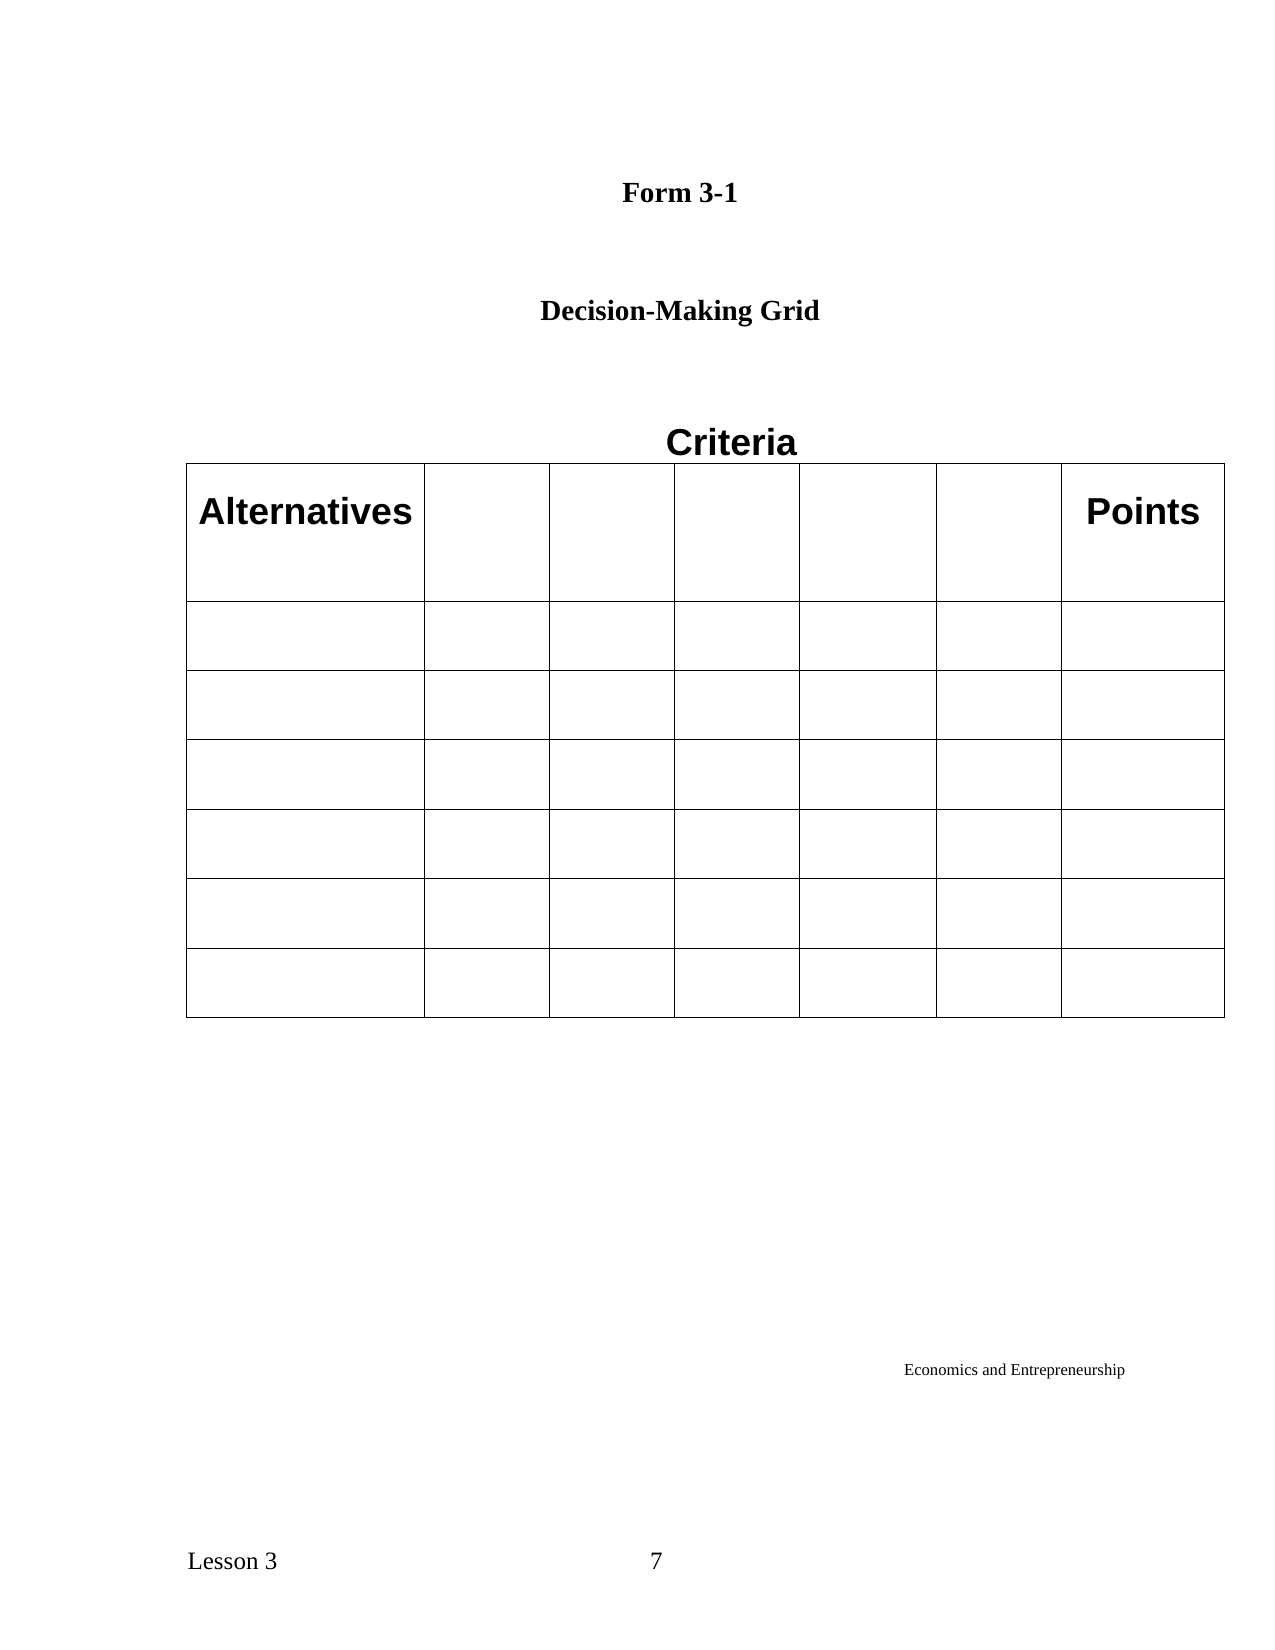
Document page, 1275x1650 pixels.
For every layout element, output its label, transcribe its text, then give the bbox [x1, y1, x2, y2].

table_cell [1062, 879, 1224, 947]
table_cell [937, 810, 1061, 878]
table_cell [550, 671, 674, 739]
text Form 3-1 [235, 175, 1125, 209]
table_cell [425, 602, 549, 670]
table_cell [425, 810, 549, 878]
table_cell [1062, 671, 1224, 739]
table_cell [187, 602, 424, 670]
table_cell [675, 879, 799, 947]
table_cell [550, 810, 674, 878]
table_cell [425, 671, 549, 739]
table_cell [800, 671, 936, 739]
table_cell [550, 949, 674, 1017]
table_cell [187, 949, 424, 1017]
table_header [550, 464, 674, 601]
text Decision-Making Grid [235, 293, 1125, 326]
table_cell [937, 671, 1061, 739]
table_cell [800, 740, 936, 809]
table_cell [1062, 949, 1224, 1017]
table_cell [675, 740, 799, 809]
table_cell [1062, 810, 1224, 878]
table_cell [675, 949, 799, 1017]
text Economics and Entrepreneurship [233, 1359, 1125, 1379]
table_cell [937, 949, 1061, 1017]
text Criteria [310, 420, 1125, 463]
table_cell [800, 602, 936, 670]
table_cell [187, 810, 424, 878]
table_cell [675, 671, 799, 739]
table_header [675, 464, 799, 601]
table_cell [1062, 602, 1224, 670]
table_cell [187, 740, 424, 809]
table_cell [425, 740, 549, 809]
table_cell [187, 879, 424, 947]
table_cell [800, 810, 936, 878]
table_cell [550, 740, 674, 809]
table_header Points [1062, 464, 1224, 601]
table_cell [675, 810, 799, 878]
table_cell [937, 879, 1061, 947]
table_cell [425, 879, 549, 947]
table_header [937, 464, 1061, 601]
table_cell [800, 949, 936, 1017]
table_cell [550, 602, 674, 670]
table_header [425, 464, 549, 601]
table_cell [800, 879, 936, 947]
table_cell [1062, 740, 1224, 809]
table_cell [550, 879, 674, 947]
table_cell [187, 671, 424, 739]
table_cell [675, 602, 799, 670]
table_cell [425, 949, 549, 1017]
table_cell [937, 740, 1061, 809]
table_header [800, 464, 936, 601]
table_cell [937, 602, 1061, 670]
table_header Alternatives [187, 464, 424, 601]
